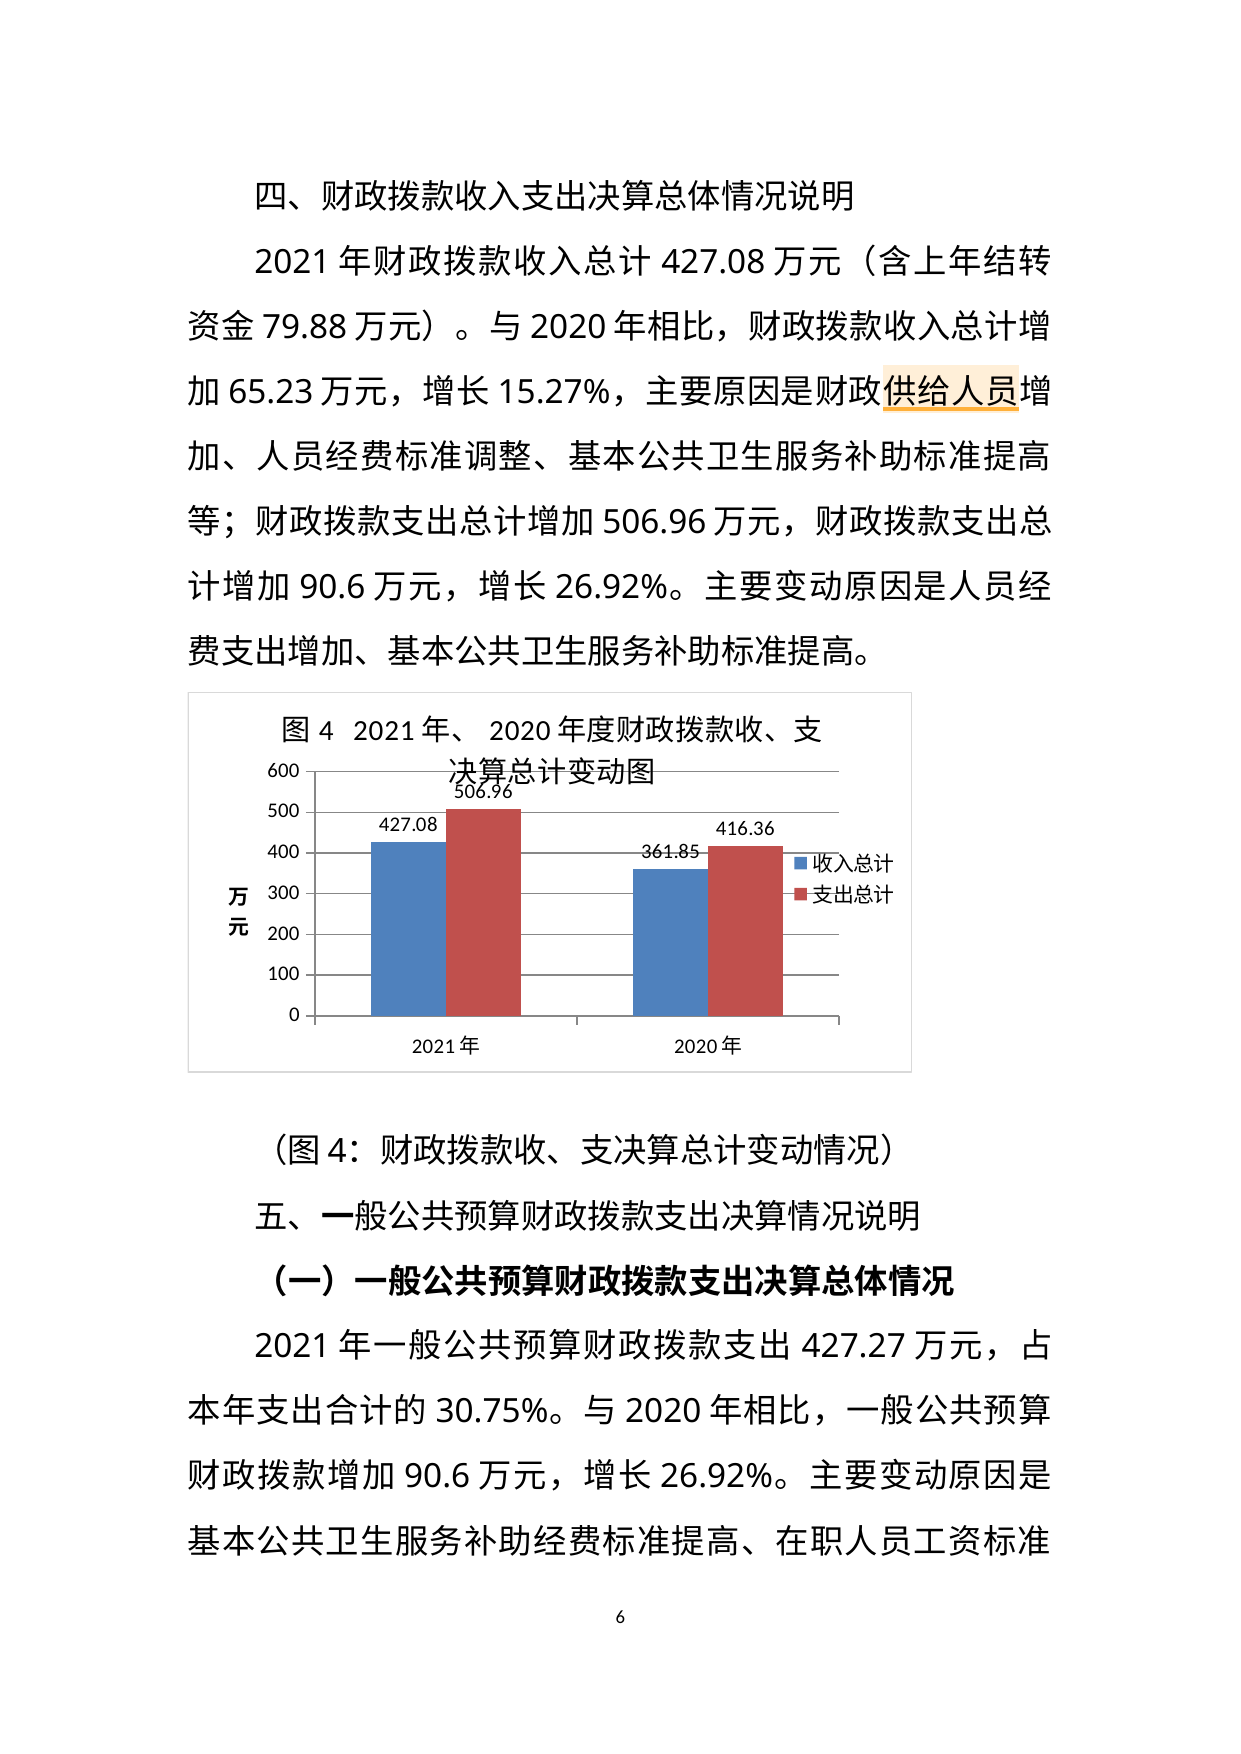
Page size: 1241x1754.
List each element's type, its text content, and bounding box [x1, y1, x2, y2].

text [187, 1311, 1053, 1571]
text （一）一般公共预算财政拨款支出决算总体情况 [187, 1246, 1053, 1311]
text 四、财政拨款收入支出决算总体情况说明 [187, 162, 1053, 227]
text 2021年财政拨款收入总计427.08万元（含上年结转资金79.88万元）。与2020年相比，财政拨款收入总计增加65.23万元，增长15.27%，主要原因是财政供给人员增加、人员经费标准调整、基本公共卫生服务补助标准提高等；财政拨款支出总计增加506.96万元，财政拨款支出总计增加90.6万元，增长26.92%。主要变动原因是人员经费支出增加、基本公共卫生服务补助标准提高。 [187, 227, 1053, 682]
text 五、一般公共预算财政拨款支出决算情况说明 [187, 1181, 1053, 1246]
text （图4：财政拨款收、支决算总计变动情况） [187, 1116, 1053, 1181]
